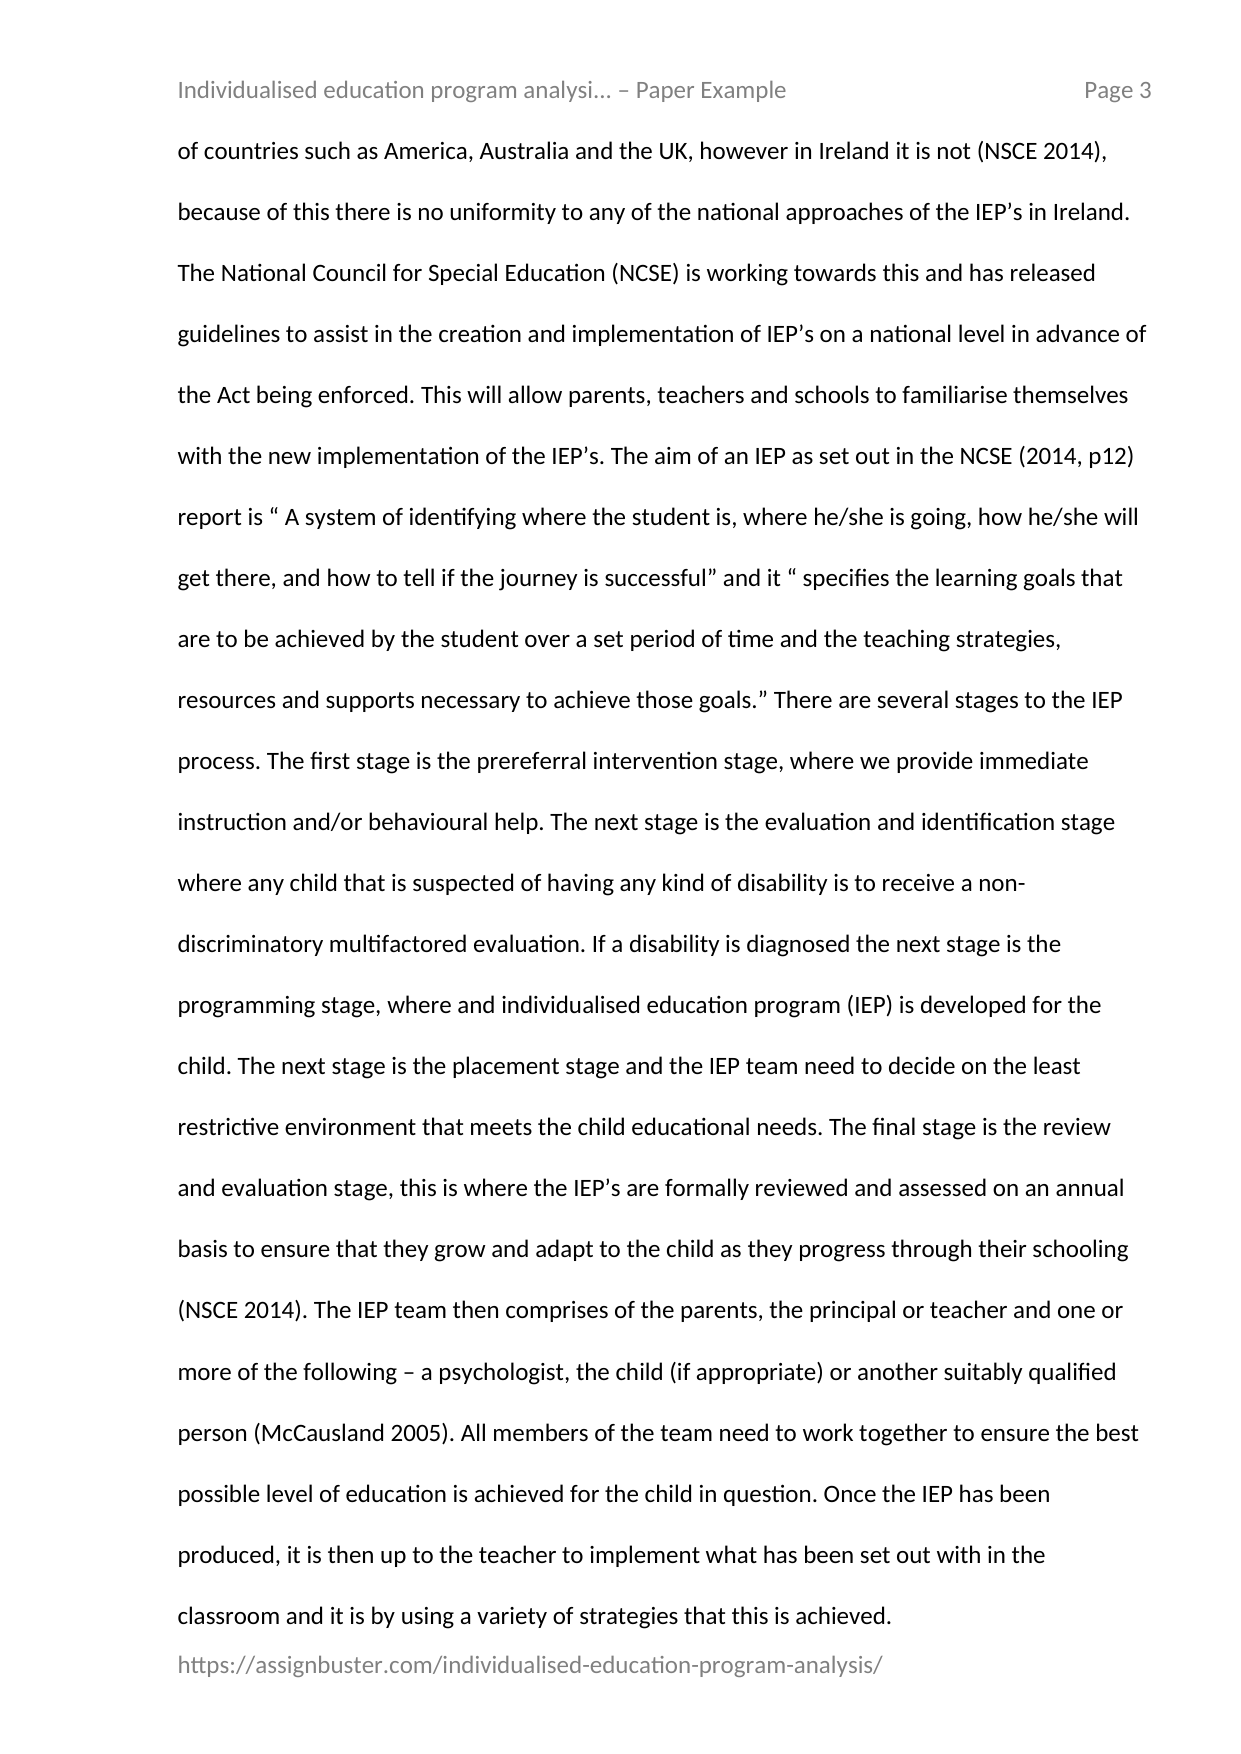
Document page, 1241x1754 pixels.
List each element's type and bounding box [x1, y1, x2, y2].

text [177, 135, 1152, 1630]
